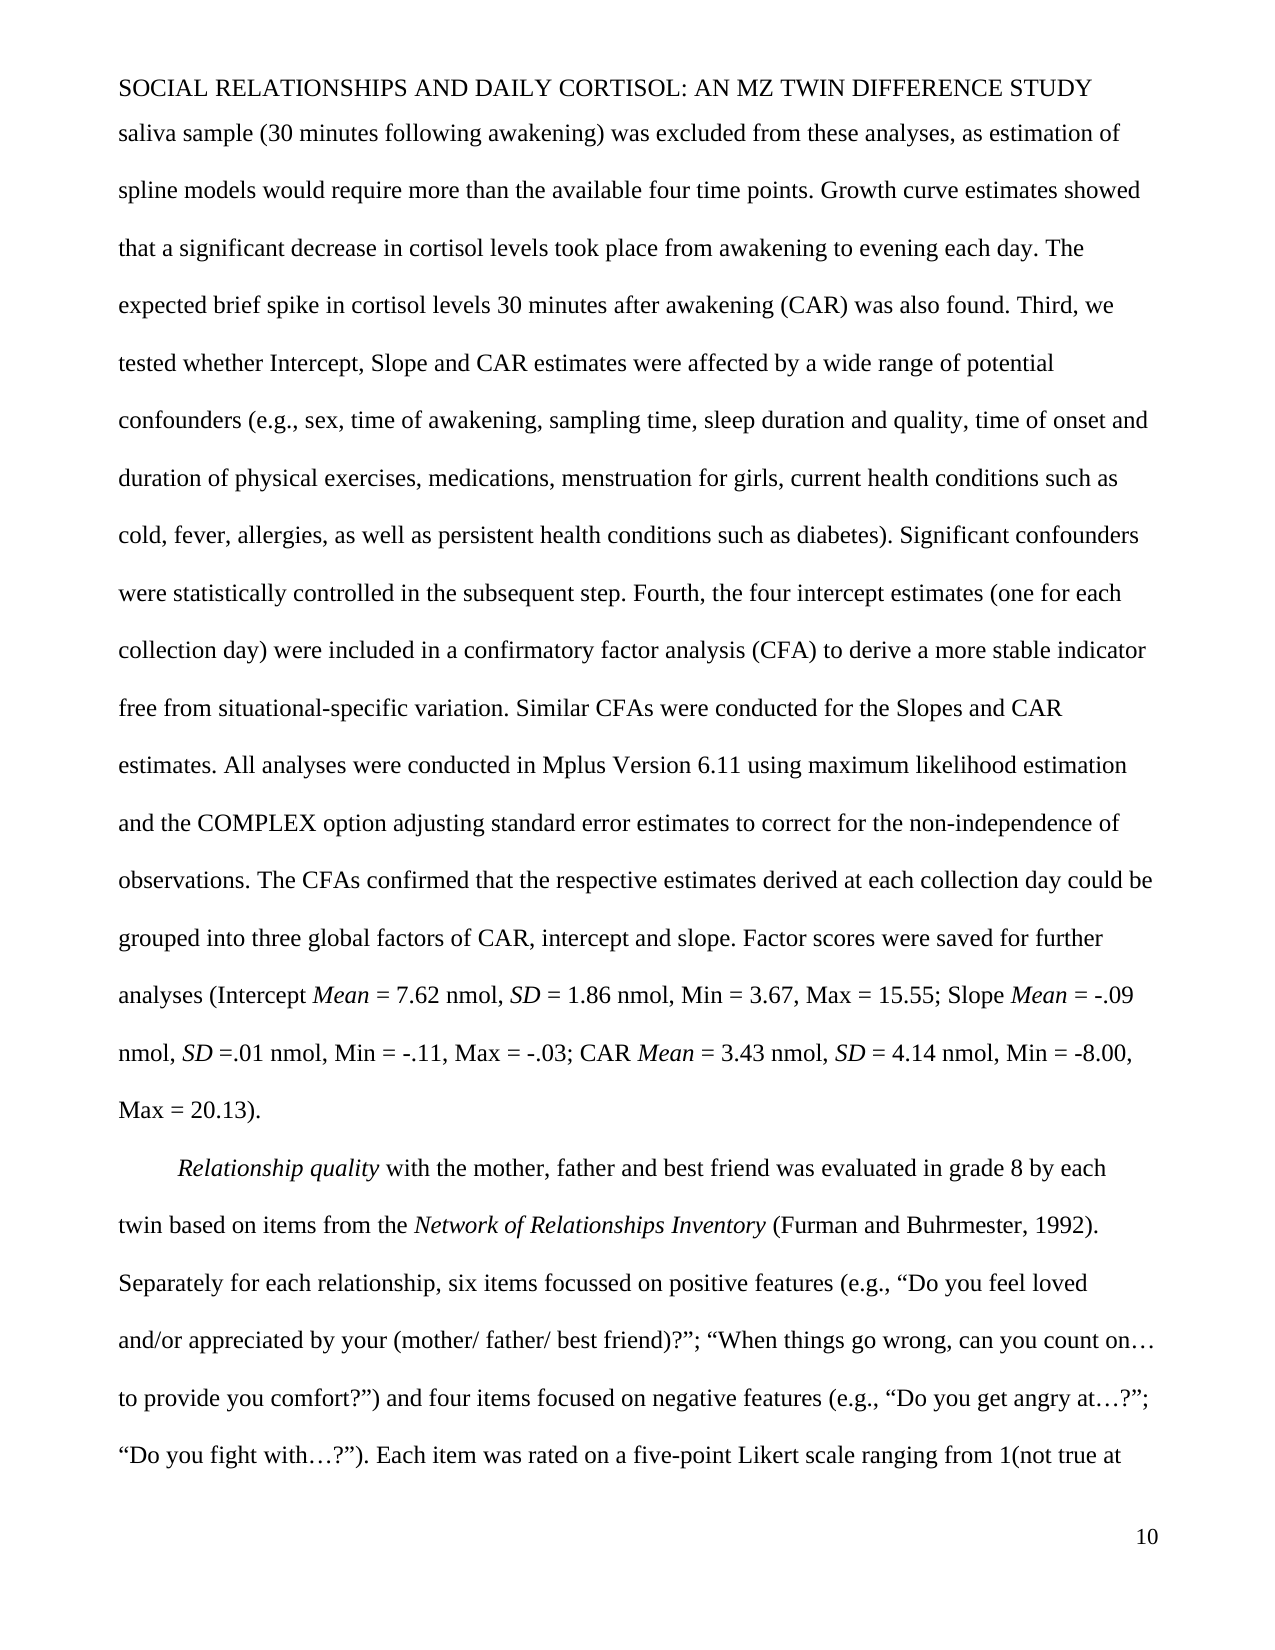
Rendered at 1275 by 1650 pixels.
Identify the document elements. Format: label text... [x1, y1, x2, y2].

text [118, 1153, 1156, 1469]
text saliva sample (30 minutes following awakening) was excluded from these analyses, as estimation of spline models would require more than the available four time points. Growth curve estimates showed that a significant decrease in cortisol levels took place from awakening to evening each day. The expected brief spike in cortisol levels 30 minutes after awakening (CAR) was also found. Third, we tested whether Intercept, Slope and CAR estimates were affected by a wide range of potential confounders (e.g., sex, time of awakening, sampling time, sleep duration and quality, time of onset and duration of physical exercises, medications, menstruation for girls, current health conditions such as cold, fever, allergies, as well as persistent health conditions such as diabetes). Significant confounders were statistically controlled in the subsequent step. Fourth, the four intercept estimates (one for each collection day) were included in a confirmatory factor analysis (CFA) to derive a more stable indicator free from situational-specific variation. Similar CFAs were conducted for the Slopes and CAR estimates. All analyses were conducted in Mplus Version 6.11 using maximum likelihood estimation and the COMPLEX option adjusting standard error estimates to correct for the non-independence of observations. The CFAs confirmed that the respective estimates derived at each collection day could be grouped into three global factors of CAR, intercept and slope. Factor scores were saved for further analyses (Intercept Mean = 7.62 nmol, SD = 1.86 nmol, Min = 3.67, Max = 15.55; Slope Mean = -.09 nmol, SD =.01 nmol, Min = -.11, Max = -.03; CAR Mean = 3.43 nmol, SD = 4.14 nmol, Min = -8.00, Max = 20.13). [118, 118, 1155, 1124]
